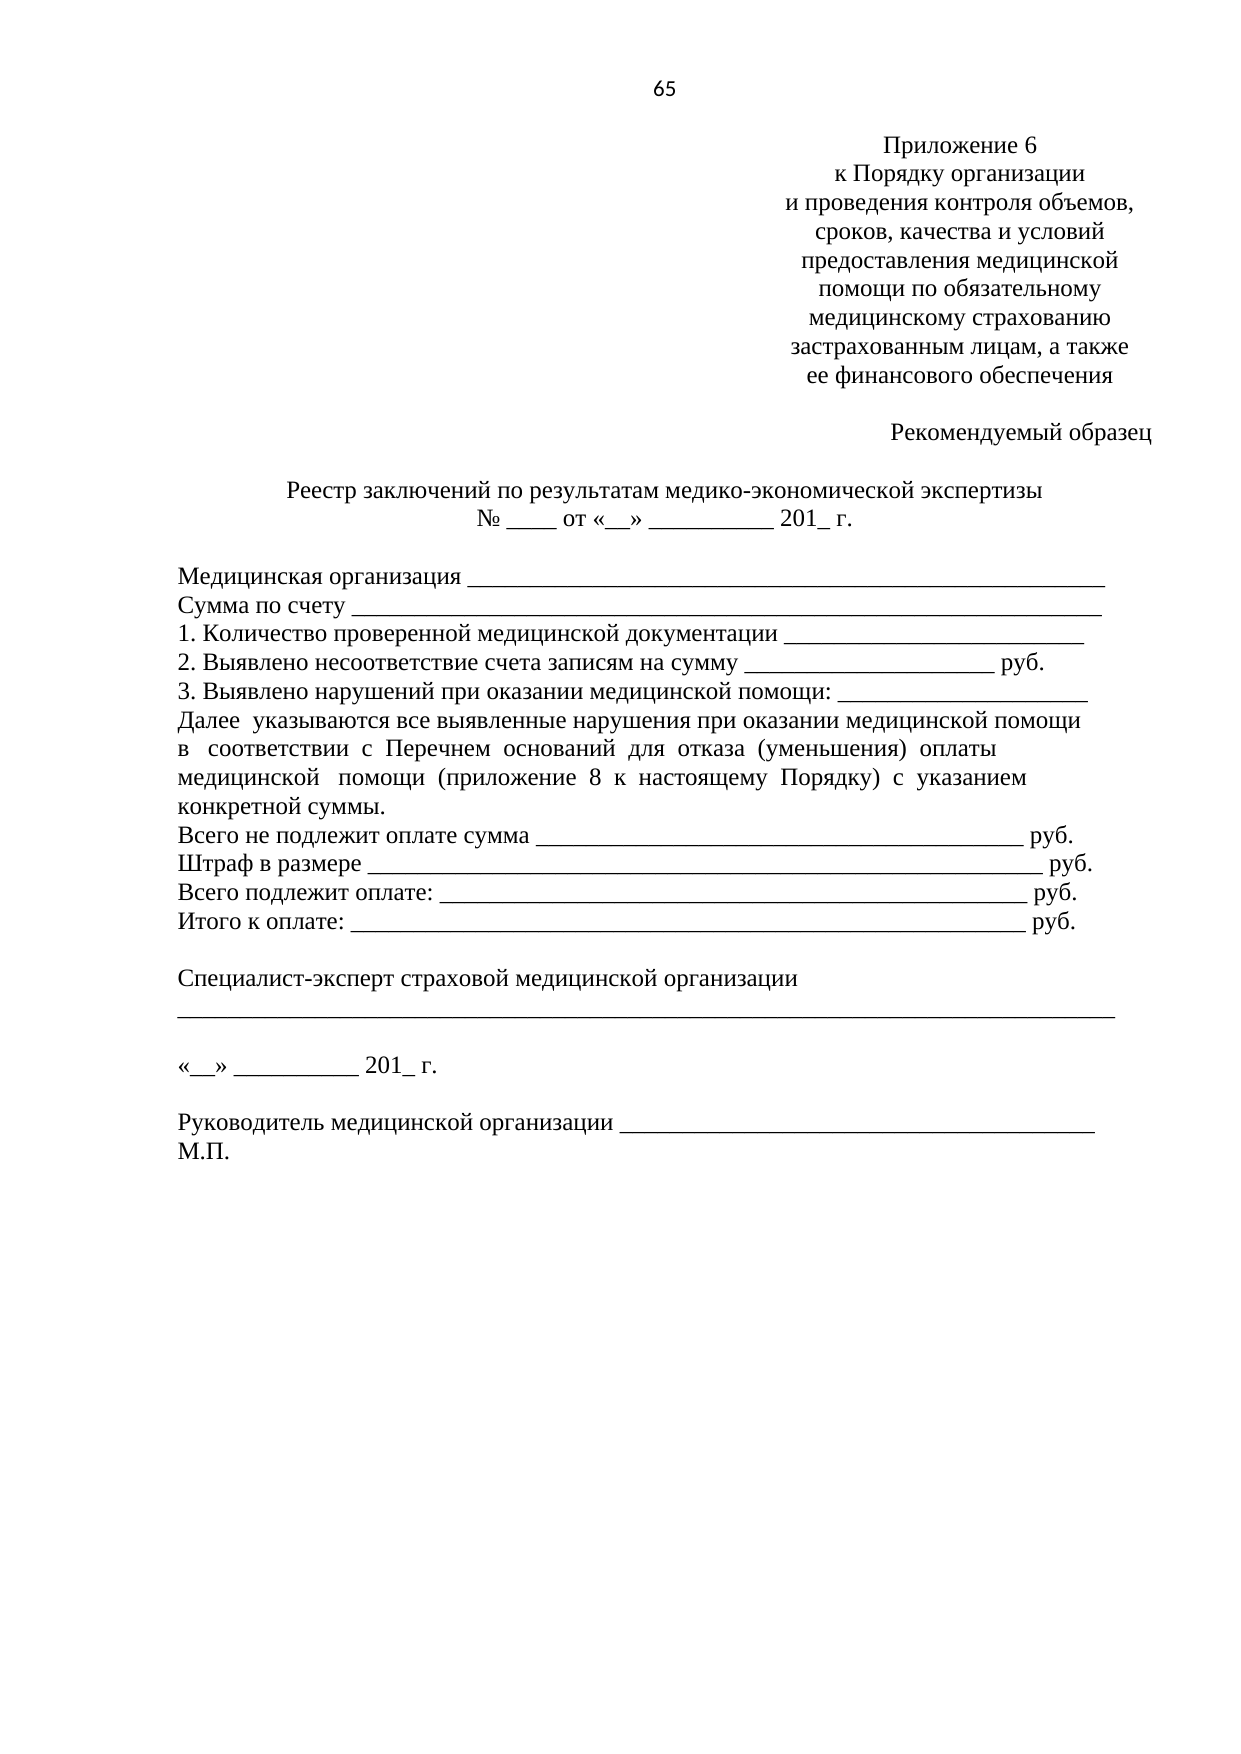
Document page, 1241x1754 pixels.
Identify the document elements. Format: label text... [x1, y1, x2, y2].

text Штраф в размере ______________________________________________________ руб. [177, 848, 1152, 877]
text медицинской помощи (приложение 8 к настоящему Порядку) с указанием [177, 762, 1152, 791]
text № ____ от «__» __________ 201_ г. [177, 503, 1152, 532]
text Всего подлежит оплате: _______________________________________________ руб. [177, 877, 1152, 906]
text Реестр заключений по результатам медико-экономической экспертизы [177, 475, 1152, 503]
text застрахованным лицам, а также [768, 331, 1152, 360]
text Всего не подлежит оплате сумма _______________________________________ руб. [177, 820, 1152, 848]
text конкретной суммы. [177, 791, 1152, 820]
text «__» __________ 201_ г. [177, 1050, 1152, 1078]
text Специалист-эксперт страховой медицинской организации [177, 963, 1152, 992]
text к Порядку организации [768, 158, 1152, 187]
text Медицинская организация ___________________________________________________ [177, 561, 1152, 590]
text 1. Количество проверенной медицинской документации ________________________ [177, 618, 1152, 647]
text Итого к оплате: ______________________________________________________ руб. [177, 906, 1152, 935]
text 2. Выявлено несоответствие счета записям на сумму ____________________ руб. [177, 647, 1152, 676]
text Сумма по счету ____________________________________________________________ [177, 590, 1152, 618]
text М.П. [177, 1136, 1152, 1165]
text ___________________________________________________________________________ [177, 992, 1152, 1021]
text и проведения контроля объемов, [768, 187, 1152, 216]
text в соответствии с Перечнем оснований для отказа (уменьшения) оплаты [177, 733, 1152, 762]
text сроков, качества и условий [768, 216, 1152, 245]
text ее финансового обеспечения [768, 360, 1152, 388]
text Рекомендуемый образец [177, 417, 1152, 446]
text предоставления медицинской [768, 245, 1152, 273]
text Руководитель медицинской организации ______________________________________ [177, 1107, 1152, 1136]
text 3. Выявлено нарушений при оказании медицинской помощи: ____________________ [177, 676, 1152, 705]
text Приложение 6 [768, 130, 1152, 158]
text помощи по обязательному [768, 273, 1152, 302]
text медицинскому страхованию [768, 302, 1152, 331]
text Далее указываются все выявленные нарушения при оказании медицинской помощи [177, 705, 1152, 733]
